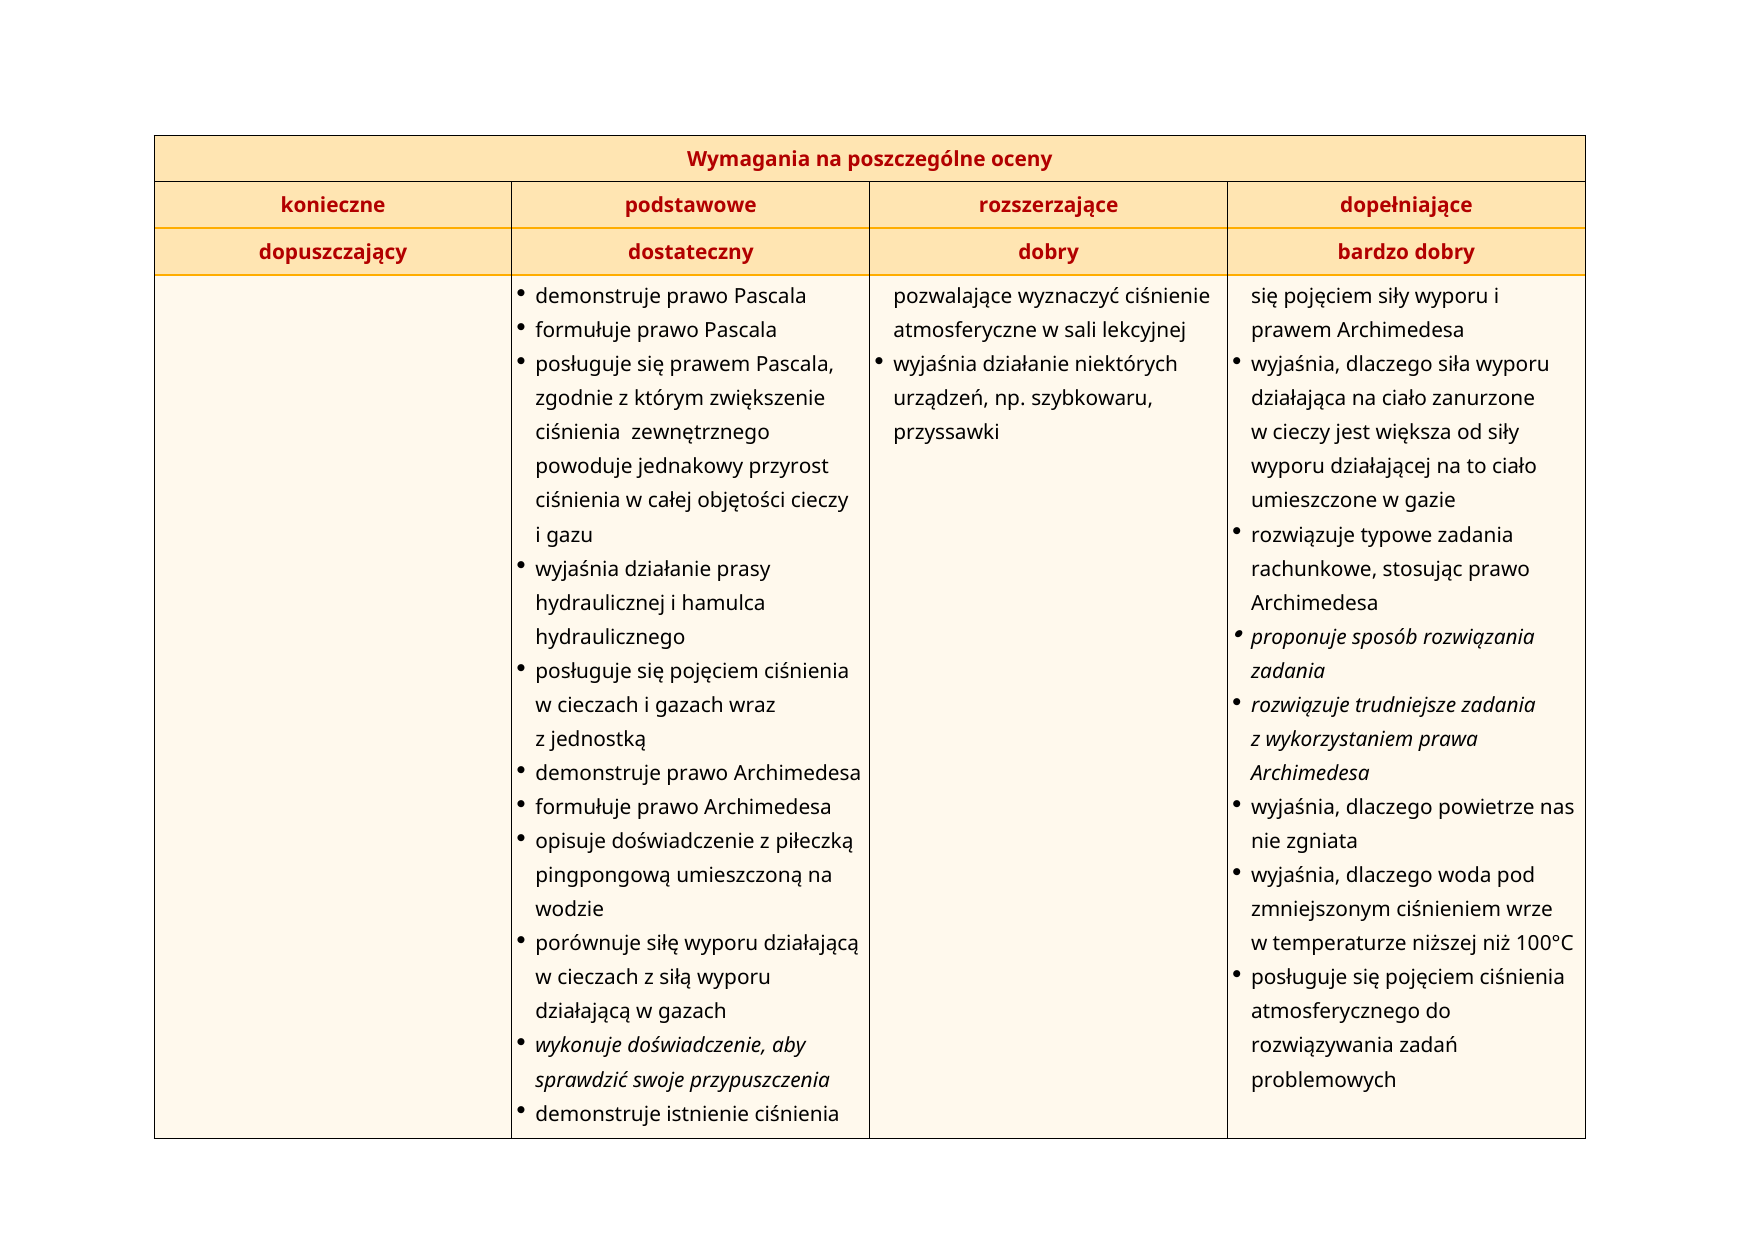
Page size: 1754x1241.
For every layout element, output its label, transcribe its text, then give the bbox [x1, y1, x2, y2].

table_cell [155, 276, 511, 1138]
table_cell dopuszczający [155, 229, 511, 274]
table_cell dobry [870, 229, 1227, 274]
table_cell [1228, 276, 1585, 1138]
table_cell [870, 276, 1227, 1138]
table_cell dopełniające [1228, 182, 1585, 227]
table_cell konieczne [155, 182, 511, 227]
table_cell podstawowe [512, 182, 869, 227]
table_cell bardzo dobry [1228, 229, 1585, 274]
table_cell dostateczny [512, 229, 869, 274]
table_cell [512, 276, 869, 1138]
table_cell rozszerzające [870, 182, 1227, 227]
table_header Wymagania na poszczególne oceny [155, 136, 1585, 181]
